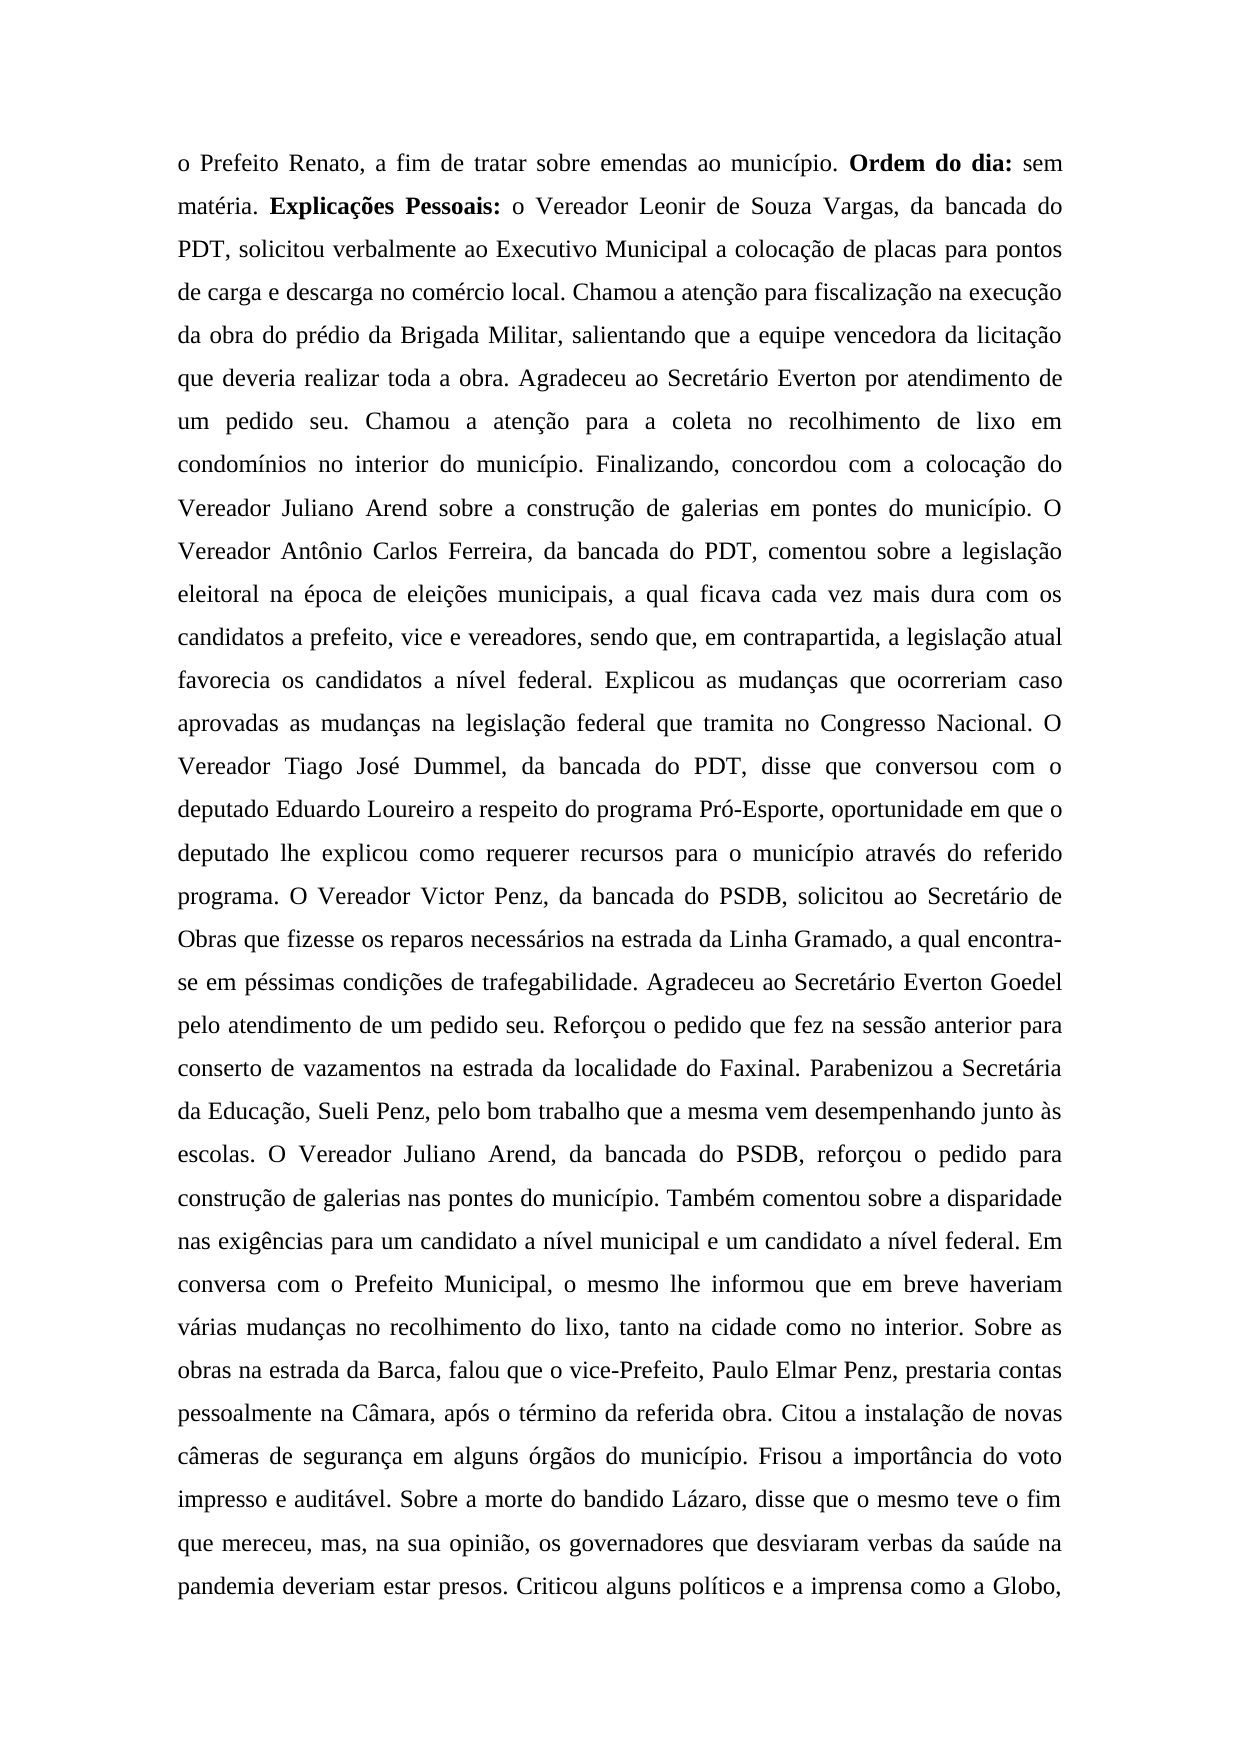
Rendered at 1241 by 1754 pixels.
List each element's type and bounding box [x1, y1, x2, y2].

text [177, 148, 1063, 1599]
